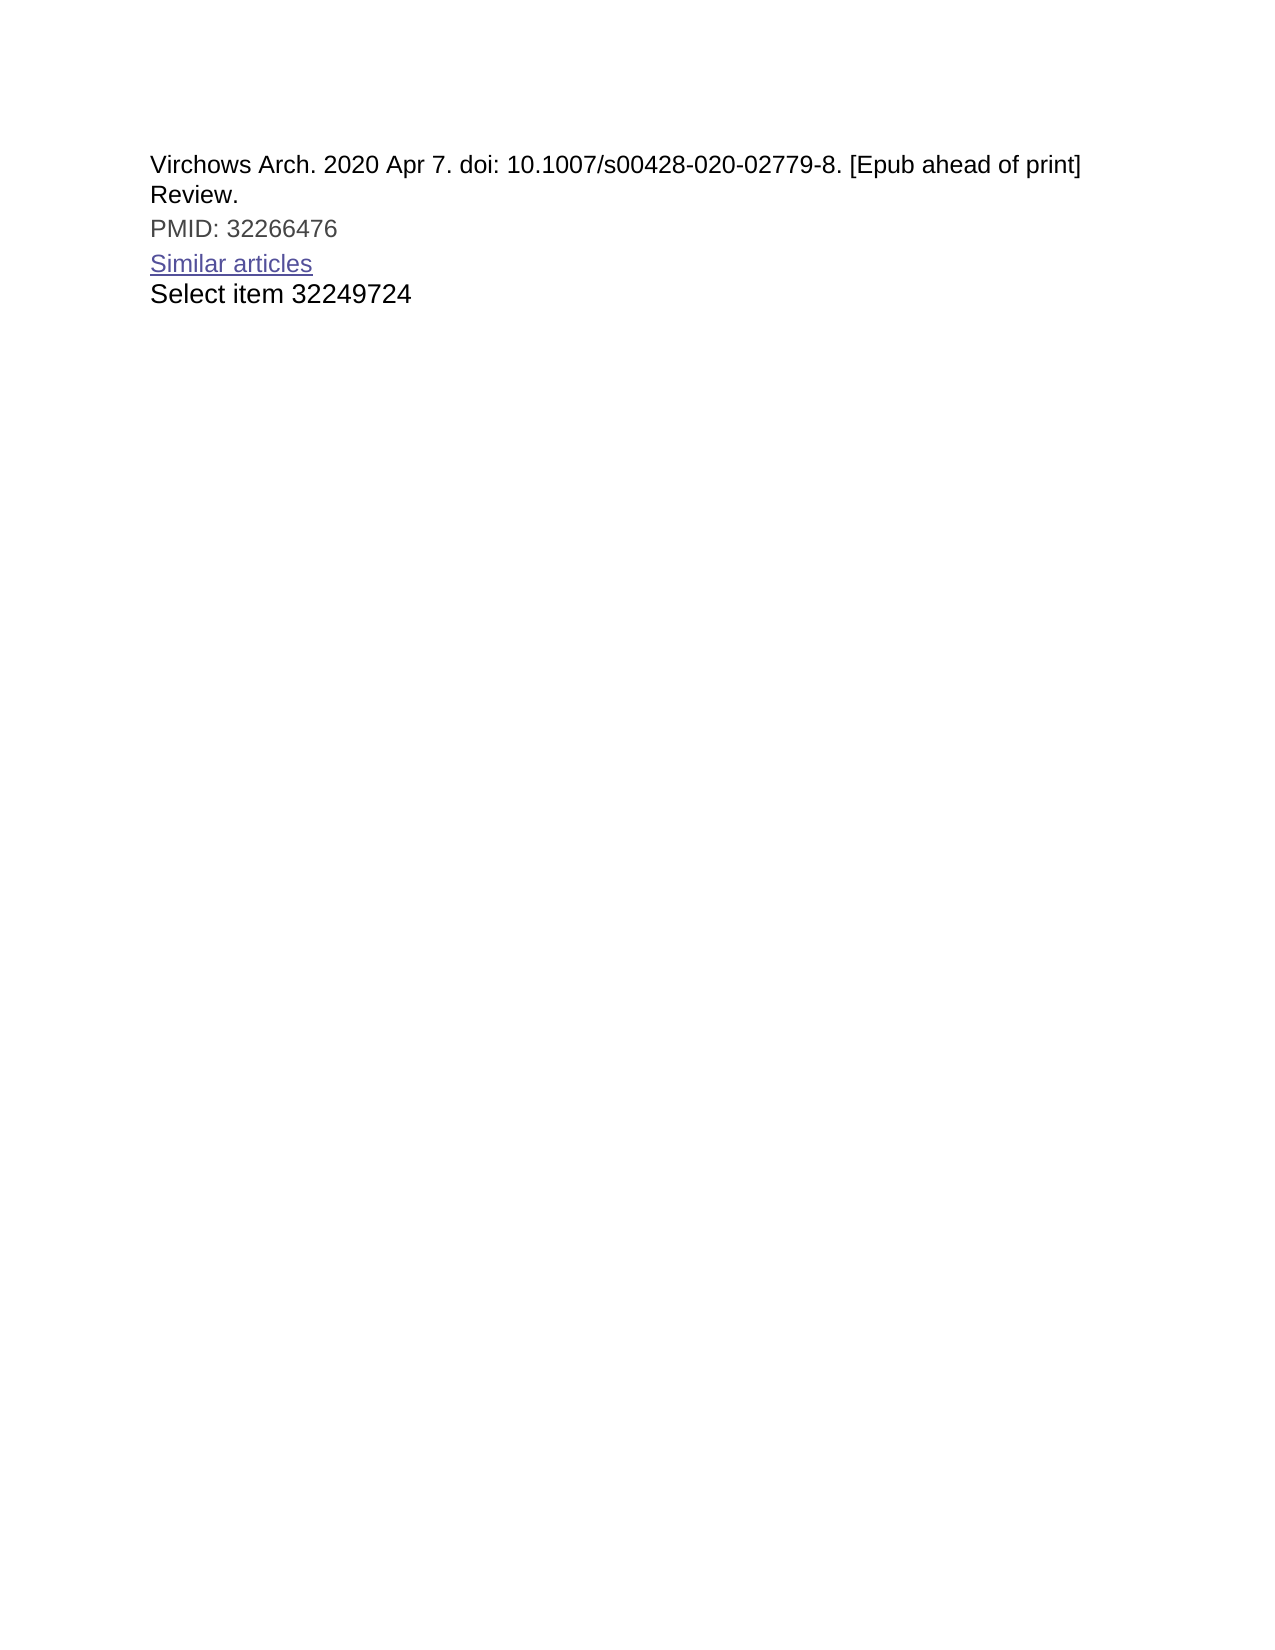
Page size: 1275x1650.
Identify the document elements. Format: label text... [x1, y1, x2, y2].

text Similar articles [150, 243, 1125, 278]
text PMID: 32266476 [150, 208, 1125, 243]
text Virchows Arch. 2020 Apr 7. doi: 10.1007/s00428-020-02779-8. [Epub ahead of print] Review. [150, 150, 1125, 208]
text Select item 32249724 [150, 278, 1125, 309]
